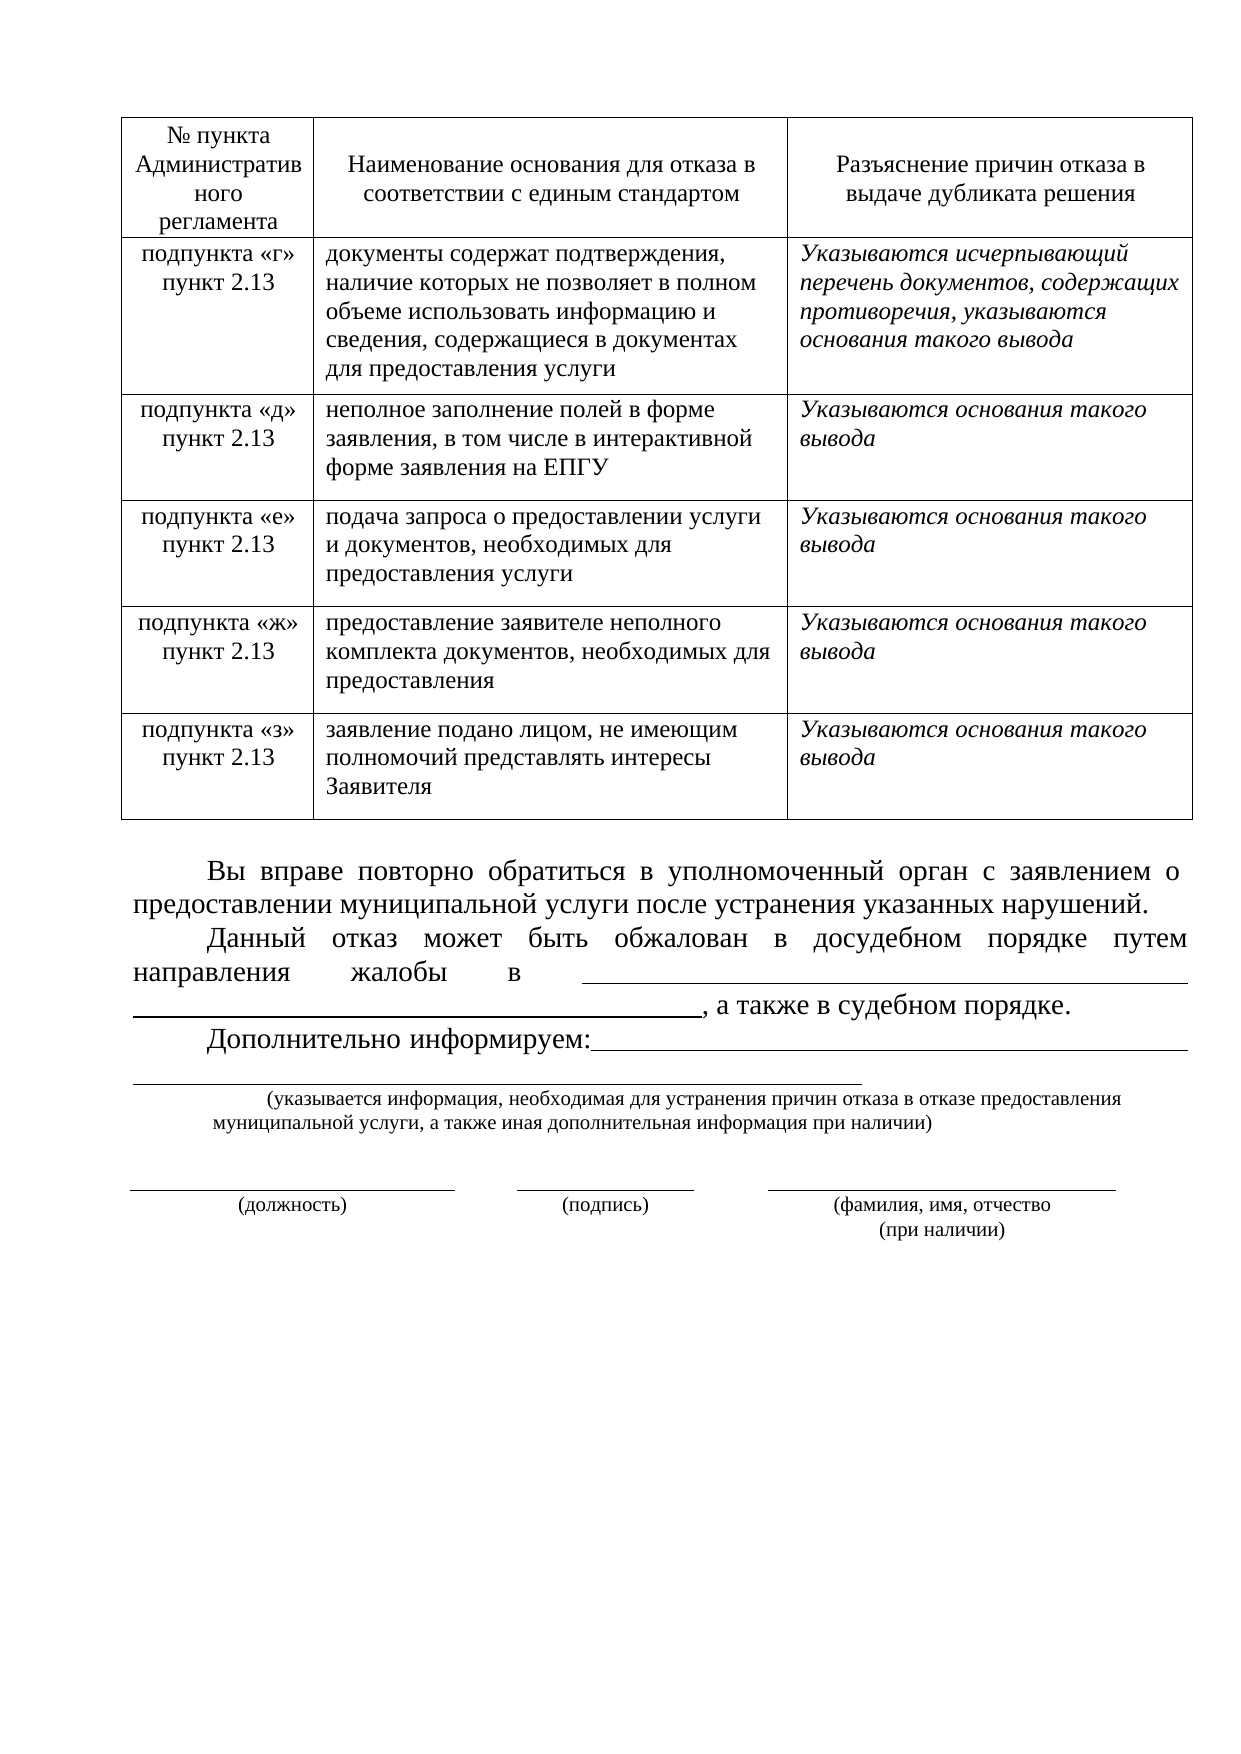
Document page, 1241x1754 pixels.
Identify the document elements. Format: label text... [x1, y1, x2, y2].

table_cell подпункта «г» пункт 2.13 [122, 238, 313, 393]
text , а также в судебном порядке. [133, 987, 1205, 1021]
table_cell документы содержат подтверждения, наличие которых не позволяет в полном объеме использовать информацию и сведения, содержащиеся в документах для предоставления услуги [314, 238, 787, 393]
table_cell подача запроса о предоставлении услуги и документов, необходимых для предоставления услуги [314, 501, 787, 606]
table_cell Указываются основания такого вывода [788, 395, 1192, 500]
table_cell подпункта «д» пункт 2.13 [122, 395, 313, 500]
text Дополнительно информируем: [207, 1021, 1205, 1054]
table_header Разъяснение причин отказа в выдаче дубликата решения [788, 118, 1192, 237]
table_cell заявление подано лицом, не имеющим полномочий представлять интересы Заявителя [314, 714, 787, 819]
text (указывается информация, необходимая для устранения причин отказа в отказе предоставления муниципальной услуги, а также иная дополнительная информация при наличии) [213, 1080, 1170, 1134]
table_cell Указываются основания такого вывода [788, 501, 1192, 606]
table_cell Указываются исчерпывающий перечень документов, содержащих противоречия, указываются основания такого вывода [788, 238, 1192, 393]
text (должность) (подпись) (фамилия, имя, отчество (при наличии) [238, 1186, 1051, 1241]
text Вы вправе повторно обратиться в уполномоченный орган с заявлением о предоставлении муниципальной услуги после устранения указанных нарушений. [133, 853, 1181, 920]
table_cell подпункта «ж» пункт 2.13 [122, 607, 313, 713]
table_cell предоставление заявителе неполного комплекта документов, необходимых для предоставления [314, 607, 787, 713]
table_cell подпункта «е» пункт 2.13 [122, 501, 313, 606]
table_cell неполное заполнение полей в форме заявления, в том числе в интерактивной форме заявления на ЕПГУ [314, 395, 787, 500]
text Данный отказ может быть обжалован в досудебном порядке путем направления жалобы в [133, 920, 1188, 987]
table_header № пункта Административ ного регламента [122, 118, 313, 237]
table_cell Указываются основания такого вывода [788, 607, 1192, 713]
table_header Наименование основания для отказа в соответствии с единым стандартом [314, 118, 787, 237]
table_cell Указываются основания такого вывода [788, 714, 1192, 819]
table_cell подпункта «з» пункт 2.13 [122, 714, 313, 819]
